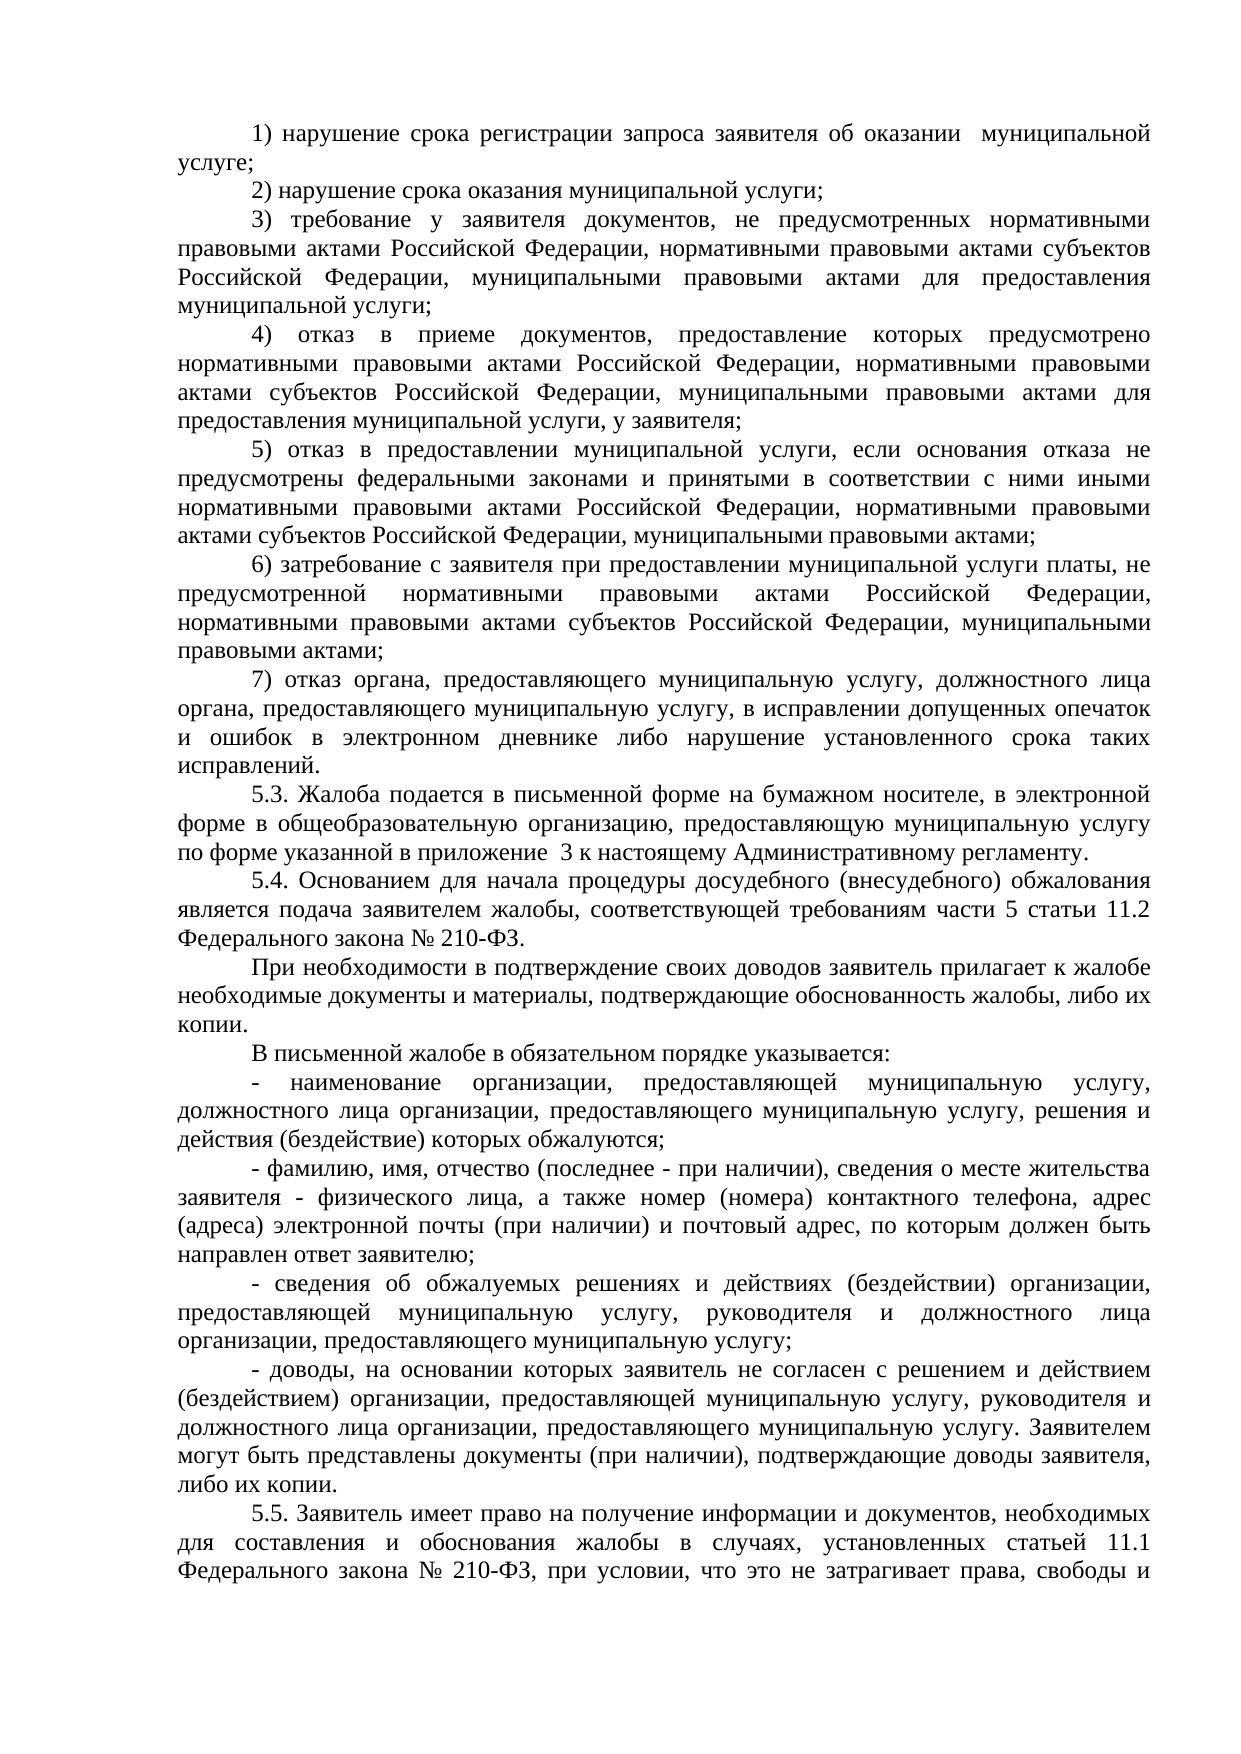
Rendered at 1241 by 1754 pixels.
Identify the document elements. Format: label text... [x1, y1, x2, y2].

text 7) отказ органа, предоставляющего муниципальную услугу, должностного лица органа, предоставляющего муниципальную услугу, в исправлении допущенных опечаток и ошибок в электронном дневнике либо нарушение установленного срока таких исправлений. [177, 664, 1152, 779]
text В письменной жалобе в обязательном порядке указывается: [177, 1038, 1152, 1067]
text 6) затребование с заявителя при предоставлении муниципальной услуги платы, не предусмотренной нормативными правовыми актами Российской Федерации, нормативными правовыми актами субъектов Российской Федерации, муниципальными правовыми актами; [177, 549, 1152, 664]
text 3) требование у заявителя документов, не предусмотренных нормативными правовыми актами Российской Федерации, нормативными правовыми актами субъектов Российской Федерации, муниципальными правовыми актами для предоставления муниципальной услуги; [177, 204, 1152, 319]
text 1) нарушение срока регистрации запроса заявителя об оказании муниципальной услуге; [177, 118, 1152, 176]
text 5.3. Жалоба подается в письменной форме на бумажном носителе, в электронной форме в общеобразовательную организацию, предоставляющую муниципальную услугу по форме указанной в приложение 3 к настоящему Административному регламенту. [177, 779, 1152, 866]
text - сведения об обжалуемых решениях и действиях (бездействии) организации, предоставляющей муниципальную услугу, руководителя и должностного лица организации, предоставляющего муниципальную услугу; [177, 1268, 1152, 1354]
text 2) нарушение срока оказания муниципальной услуги; [177, 176, 1152, 204]
text 5.4. Основанием для начала процедуры досудебного (внесудебного) обжалования является подача заявителем жалобы, соответствующей требованиям части 5 статьи 11.2 Федерального закона № 210-ФЗ. [177, 866, 1152, 952]
text 4) отказ в приеме документов, предоставление которых предусмотрено нормативными правовыми актами Российской Федерации, нормативными правовыми актами субъектов Российской Федерации, муниципальными правовыми актами для предоставления муниципальной услуги, у заявителя; [177, 319, 1152, 434]
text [177, 1498, 1152, 1584]
text - фамилию, имя, отчество (последнее - при наличии), сведения о месте жительства заявителя - физического лица, а также номер (номера) контактного телефона, адрес (адреса) электронной почты (при наличии) и почтовый адрес, по которым должен быть направлен ответ заявителю; [177, 1153, 1152, 1268]
text - наименование организации, предоставляющей муниципальную услугу, должностного лица организации, предоставляющего муниципальную услугу, решения и действия (бездействие) которых обжалуются; [177, 1067, 1152, 1153]
text При необходимости в подтверждение своих доводов заявитель прилагает к жалобе необходимые документы и материалы, подтверждающие обоснованность жалобы, либо их копии. [177, 952, 1152, 1038]
text - доводы, на основании которых заявитель не согласен с решением и действием (бездействием) организации, предоставляющей муниципальную услугу, руководителя и должностного лица организации, предоставляющего муниципальную услугу. Заявителем могут быть представлены документы (при наличии), подтверждающие доводы заявителя, либо их копии. [177, 1354, 1152, 1498]
text 5) отказ в предоставлении муниципальной услуги, если основания отказа не предусмотрены федеральными законами и принятыми в соответствии с ними иными нормативными правовыми актами Российской Федерации, нормативными правовыми актами субъектов Российской Федерации, муниципальными правовыми актами; [177, 434, 1152, 549]
